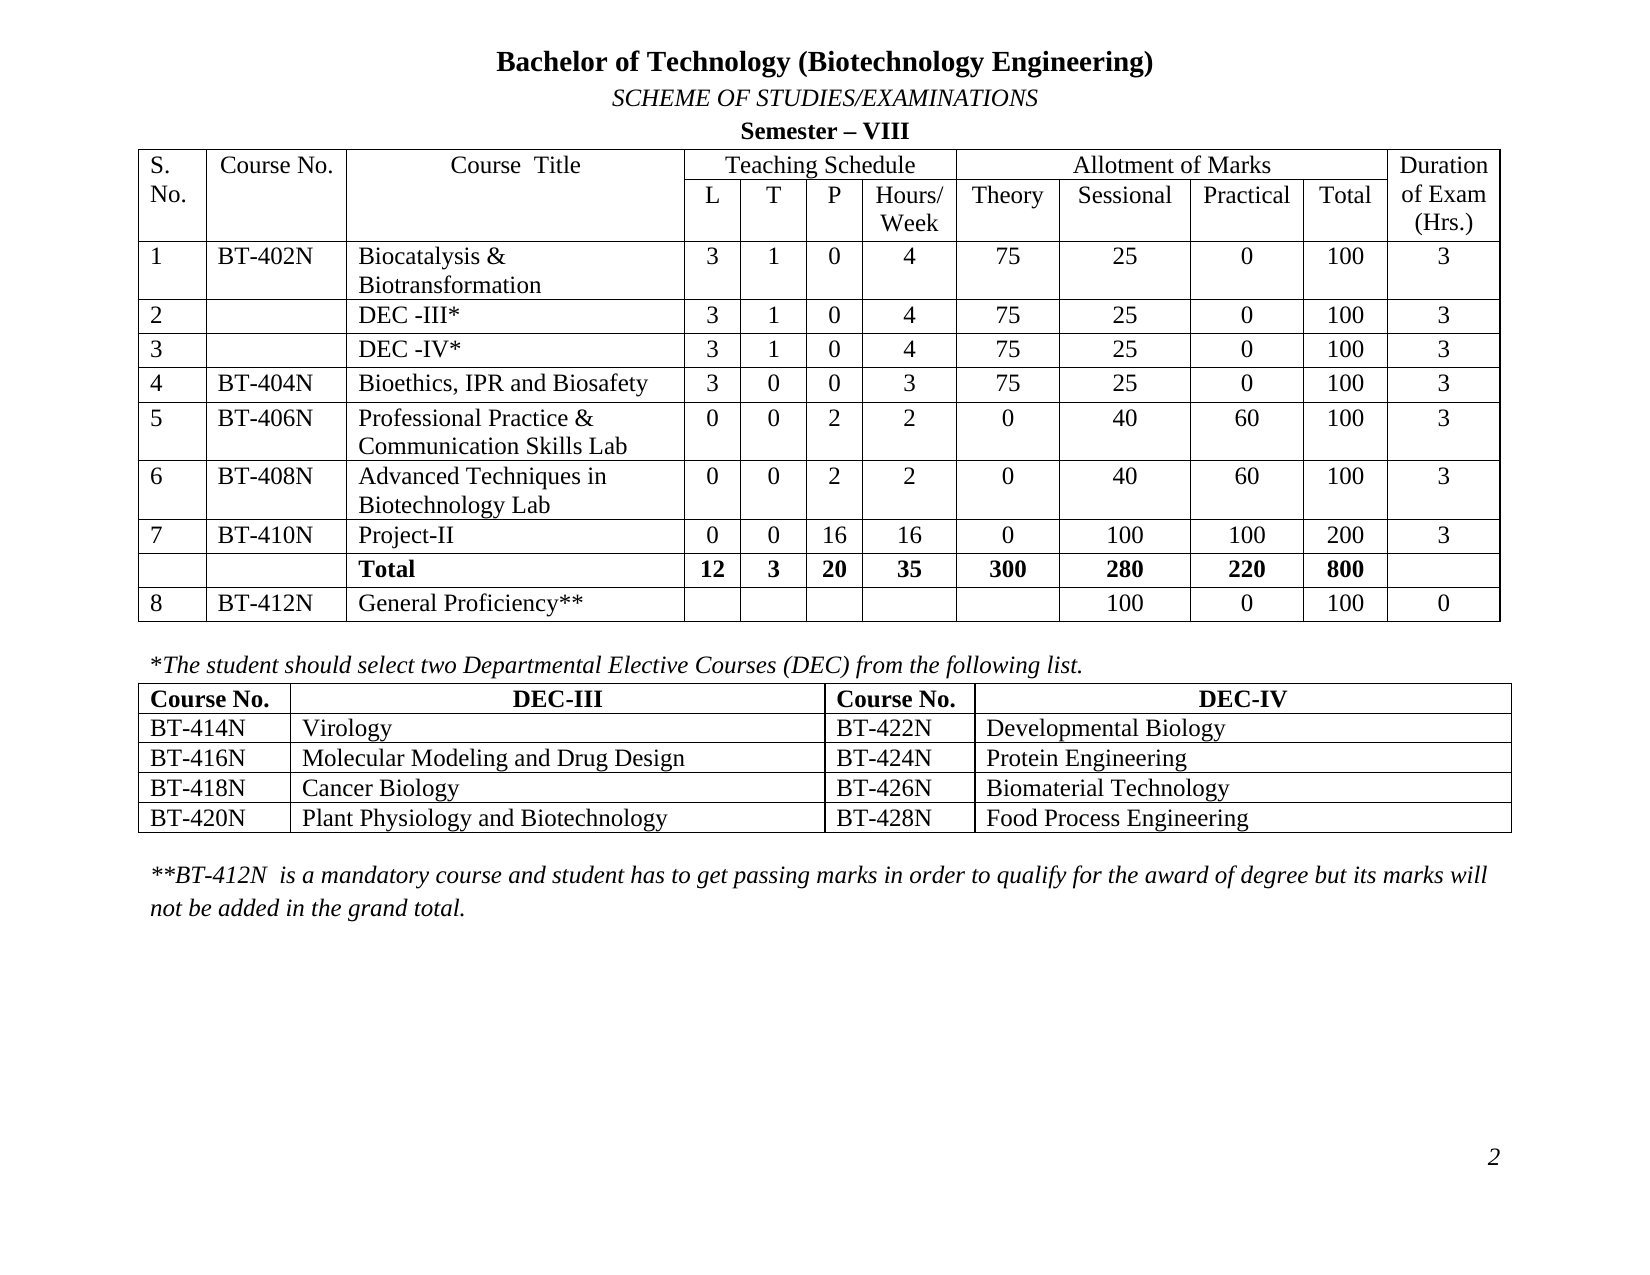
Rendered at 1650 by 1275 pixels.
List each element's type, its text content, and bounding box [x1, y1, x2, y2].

table_cell 0 [1191, 368, 1303, 402]
table_cell 3 [1388, 403, 1499, 460]
table_cell General Proficiency** [347, 588, 684, 621]
table_cell 7 [139, 520, 206, 553]
table_cell Plant Physiology and Biotechnology [291, 803, 824, 832]
table_cell 75 [957, 368, 1059, 402]
table_cell 0 [685, 403, 740, 460]
table_cell 3 [1388, 334, 1499, 367]
table_cell Molecular Modeling and Drug Design [291, 743, 824, 772]
table_cell BT-414N [139, 714, 290, 742]
table_cell BT-416N [139, 743, 290, 772]
table_cell 75 [957, 242, 1059, 299]
table_cell BT-408N [207, 461, 346, 519]
table_cell 100 [1304, 368, 1387, 402]
table_cell 75 [957, 334, 1059, 367]
table_cell 3 [685, 368, 740, 402]
table_cell Food Process Engineering [976, 803, 1511, 832]
table_cell 100 [1060, 520, 1190, 553]
table_cell 20 [807, 554, 862, 587]
table_cell 3 [1388, 300, 1499, 333]
table_cell DEC -IV* [347, 334, 684, 367]
table_cell 3 [863, 368, 956, 402]
table_cell 25 [1060, 368, 1190, 402]
table_cell Bioethics, IPR and Biosafety [347, 368, 684, 402]
table_cell 300 [957, 554, 1059, 587]
table_cell [741, 588, 806, 621]
table_cell DEC -III* [347, 300, 684, 333]
table_cell 75 [957, 300, 1059, 333]
table_cell [807, 588, 862, 621]
table_cell 100 [1304, 300, 1387, 333]
table_cell P [807, 180, 862, 241]
table_cell 280 [1060, 554, 1190, 587]
table_cell BT-418N [139, 773, 290, 802]
table_cell 3 [1388, 520, 1499, 553]
table_cell 3 [1388, 461, 1499, 519]
table_cell 100 [1191, 520, 1303, 553]
table_cell Biomaterial Technology [976, 773, 1511, 802]
table_cell Developmental Biology [976, 714, 1511, 742]
table_cell 60 [1191, 403, 1303, 460]
table_cell [207, 300, 346, 333]
table_cell L [685, 180, 740, 241]
table_cell Theory [957, 180, 1059, 241]
table_cell 100 [1304, 334, 1387, 367]
table_cell BT-424N [826, 743, 974, 772]
table_cell 16 [863, 520, 956, 553]
table_cell 35 [863, 554, 956, 587]
table_cell 6 [139, 461, 206, 519]
table_cell BT-404N [207, 368, 346, 402]
table_cell 2 [863, 461, 956, 519]
table_cell 12 [685, 554, 740, 587]
text Semester – VIII [150, 116, 1500, 145]
table_cell Advanced Techniques in Biotechnology Lab [347, 461, 684, 519]
table_cell 5 [139, 403, 206, 460]
table_cell 100 [1304, 588, 1387, 621]
table_cell 200 [1304, 520, 1387, 553]
table_cell BT-410N [207, 520, 346, 553]
table_cell BT-428N [826, 803, 974, 832]
table_cell 4 [863, 334, 956, 367]
table_cell 0 [807, 368, 862, 402]
table_cell 2 [139, 300, 206, 333]
table_cell Professional Practice & Communication Skills Lab [347, 403, 684, 460]
table_cell 100 [1304, 403, 1387, 460]
table_header DEC-III [291, 684, 824, 712]
table_cell BT-422N [826, 714, 974, 742]
table_cell 1 [139, 242, 206, 299]
table_cell Practical [1191, 180, 1303, 241]
table_cell 2 [863, 403, 956, 460]
table_cell BT-426N [826, 773, 974, 802]
table_cell Sessional [1060, 180, 1190, 241]
table_cell Hours/Week [863, 180, 956, 241]
table_cell Virology [291, 714, 824, 742]
table_cell Total [347, 554, 684, 587]
table_cell 4 [863, 242, 956, 299]
table_cell 4 [139, 368, 206, 402]
table_cell 0 [807, 242, 862, 299]
table_cell 220 [1191, 554, 1303, 587]
table_cell 0 [1191, 588, 1303, 621]
table_cell 25 [1060, 242, 1190, 299]
table_cell 1 [741, 300, 806, 333]
table_header Teaching Schedule [685, 150, 956, 179]
table_cell 4 [863, 300, 956, 333]
table_cell Total [1304, 180, 1387, 241]
table_cell 0 [1388, 588, 1499, 621]
table_cell 0 [1191, 334, 1303, 367]
table_cell 2 [807, 461, 862, 519]
table_cell Project-II [347, 520, 684, 553]
table_cell 3 [685, 300, 740, 333]
table_cell 3 [1388, 368, 1499, 402]
table_header Course No. [139, 684, 290, 712]
table_cell BT-420N [139, 803, 290, 832]
table_cell 0 [807, 334, 862, 367]
table_cell Biocatalysis & Biotransformation [347, 242, 684, 299]
table_cell 0 [957, 520, 1059, 553]
table_cell 3 [685, 242, 740, 299]
text SCHEME OF STUDIES/EXAMINATIONS [150, 83, 1500, 112]
table_cell 2 [807, 403, 862, 460]
table_cell [957, 588, 1059, 621]
table_cell 40 [1060, 403, 1190, 460]
table_cell 0 [685, 461, 740, 519]
table_cell 3 [741, 554, 806, 587]
table_cell [863, 588, 956, 621]
table_header S. No. [139, 150, 206, 241]
table_cell 16 [807, 520, 862, 553]
table_cell 0 [741, 520, 806, 553]
table_cell 1 [741, 242, 806, 299]
table_cell 0 [957, 403, 1059, 460]
table_header Course No. [826, 684, 974, 712]
table_cell 3 [685, 334, 740, 367]
table_header DEC-IV [976, 684, 1511, 712]
table_cell T [741, 180, 806, 241]
table_cell 0 [685, 520, 740, 553]
table_cell 25 [1060, 334, 1190, 367]
table_cell 1 [741, 334, 806, 367]
table_cell 3 [1388, 242, 1499, 299]
table_cell 100 [1304, 461, 1387, 519]
table_cell Protein Engineering [976, 743, 1511, 772]
text Bachelor of Technology (Biotechnology Engineering) [150, 44, 1500, 78]
table_cell BT-412N [207, 588, 346, 621]
table_cell 3 [139, 334, 206, 367]
table_cell 0 [741, 403, 806, 460]
table_cell 0 [807, 300, 862, 333]
table_header Course Title [347, 150, 684, 241]
table_cell 25 [1060, 300, 1190, 333]
table_cell 8 [139, 588, 206, 621]
table_cell 0 [741, 368, 806, 402]
table_cell 100 [1060, 588, 1190, 621]
table_cell [1388, 554, 1499, 587]
table_header Course No. [207, 150, 346, 241]
table_cell [685, 588, 740, 621]
table_cell 0 [741, 461, 806, 519]
table_cell 60 [1191, 461, 1303, 519]
table_header Duration of Exam (Hrs.) [1388, 150, 1499, 241]
table_header Allotment of Marks [957, 150, 1387, 179]
table_cell Cancer Biology [291, 773, 824, 802]
table_cell 40 [1060, 461, 1190, 519]
table_cell 800 [1304, 554, 1387, 587]
table_cell 0 [957, 461, 1059, 519]
table_cell 0 [1191, 242, 1303, 299]
table_cell 100 [1304, 242, 1387, 299]
text **BT-412N is a mandatory course and student has to get passing marks in order to qualify for the award of degree but its marks will not be added in the grand total. [150, 860, 1500, 922]
table_cell BT-402N [207, 242, 346, 299]
table_cell 0 [1191, 300, 1303, 333]
table_cell BT-406N [207, 403, 346, 460]
table_cell [139, 554, 206, 587]
text *The student should select two Departmental Elective Courses (DEC) from the following list. [150, 650, 1500, 678]
table_cell [207, 334, 346, 367]
table_cell [207, 554, 346, 587]
